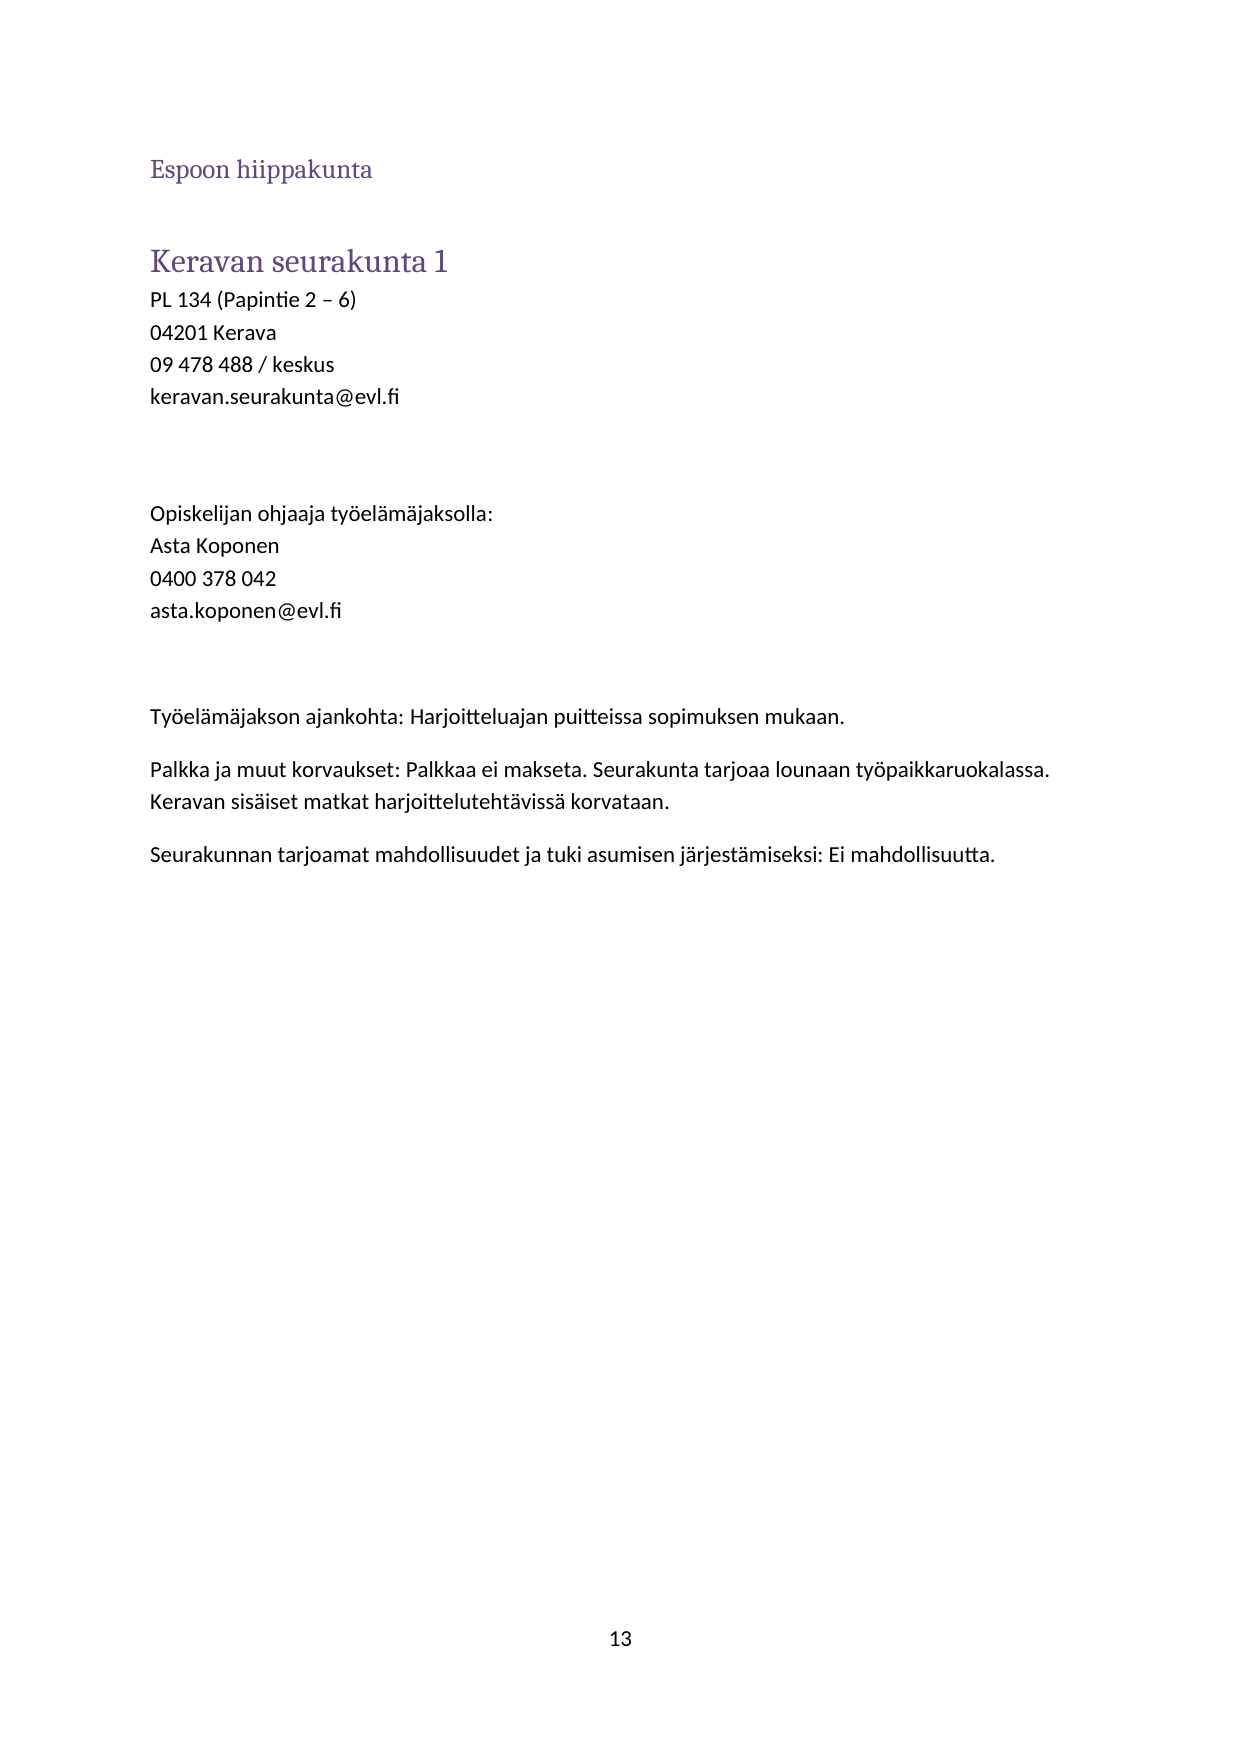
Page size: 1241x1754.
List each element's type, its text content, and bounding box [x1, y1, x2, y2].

text Opiskelijan ohjaaja työelämäjaksolla: Asta Koponen 0400 378 042 asta.koponen@evl.fi [150, 499, 1090, 624]
text Keravan seurakunta 1 PL 134 (Papintie 2 – 6) 04201 Kerava 09 478 488 / keskus [150, 243, 1090, 378]
subtitle Espoon hiippakunta [150, 154, 1090, 185]
text Palkka ja muut korvaukset: Palkkaa ei makseta. Seurakunta tarjoaa lounaan työpaikkaruokalassa. Keravan sisäiset matkat harjoittelutehtävissä korvataan. [150, 755, 1090, 815]
text Työelämäjakson ajankohta: Harjoitteluajan puitteissa sopimuksen mukaan. [150, 702, 1090, 730]
text Seurakunnan tarjoamat mahdollisuudet ja tuki asumisen järjestämiseksi: Ei mahdollisuutta. [150, 840, 1090, 868]
text keravan.seurakunta@evl.fi [150, 382, 1090, 442]
